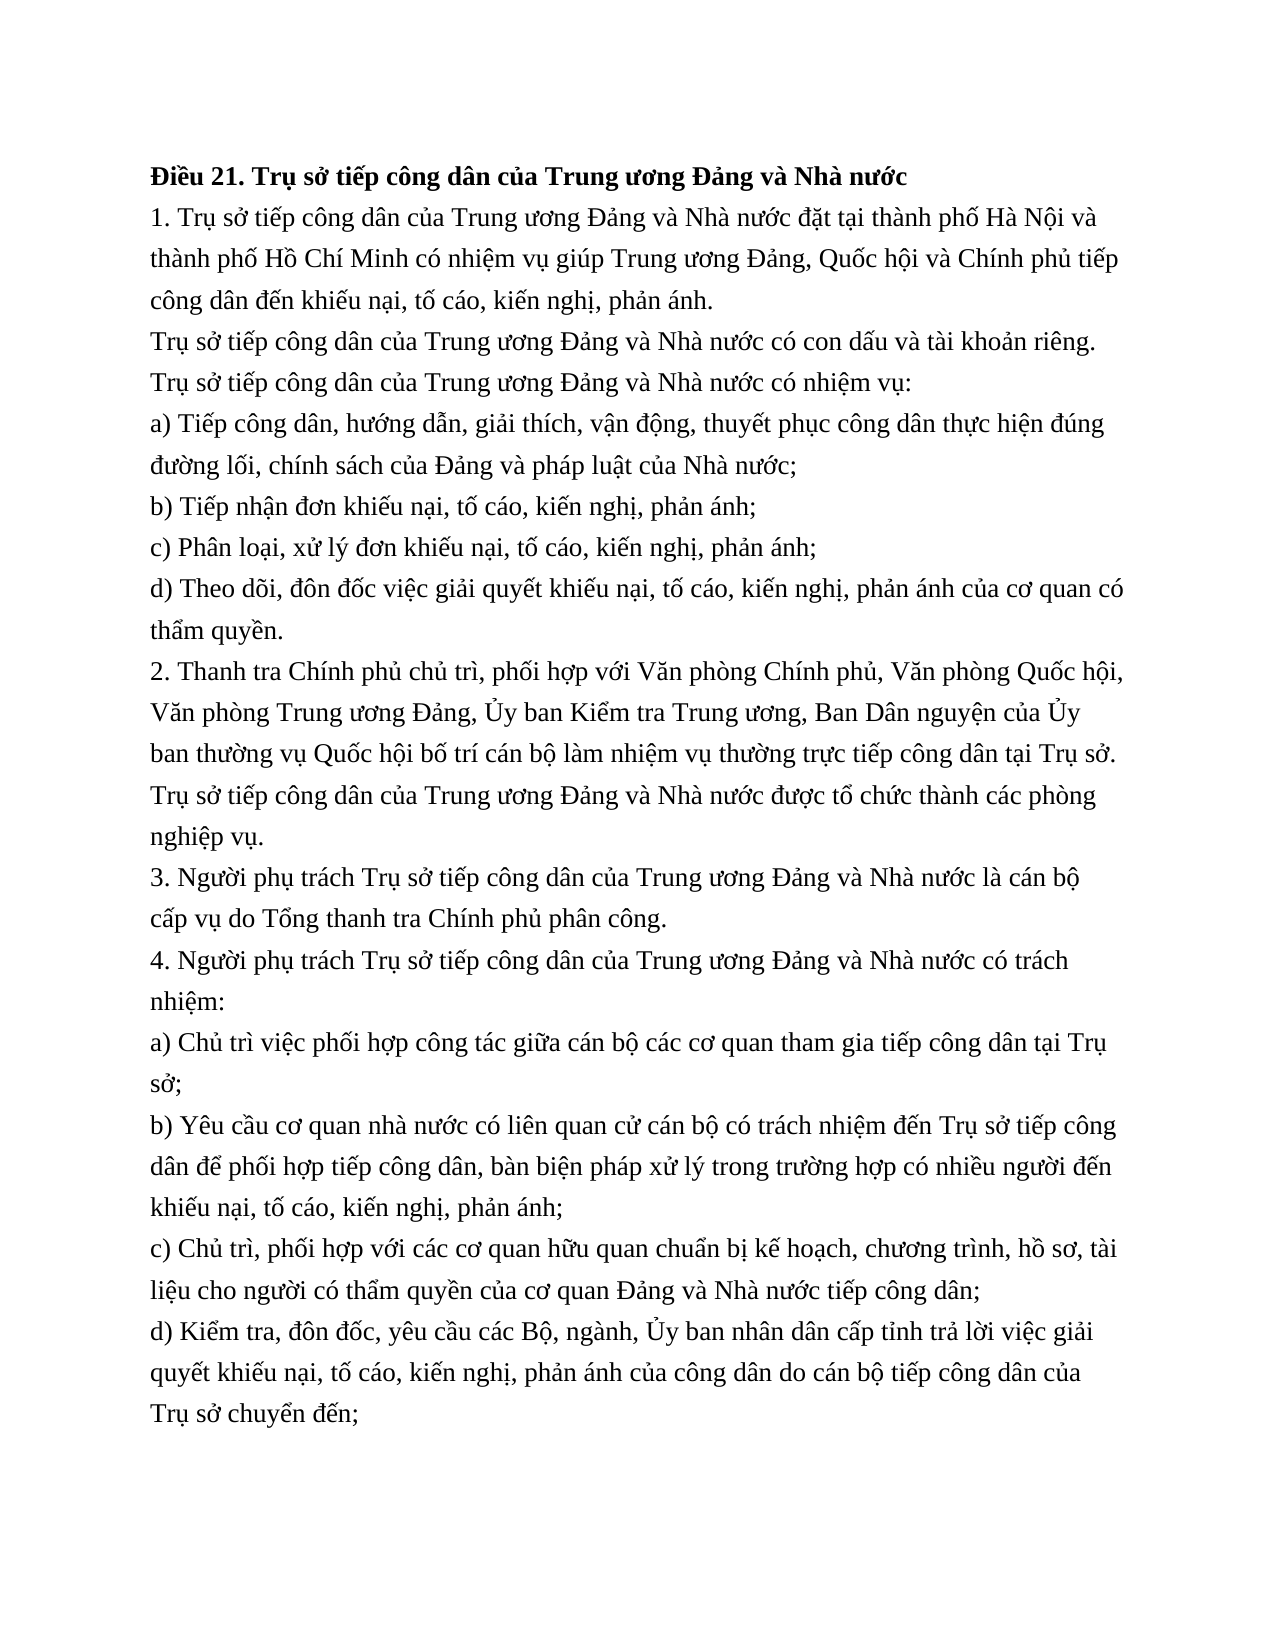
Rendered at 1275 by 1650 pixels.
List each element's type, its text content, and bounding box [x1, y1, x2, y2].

text Điều 21. Trụ sở tiếp công dân của Trung ương Đảng và Nhà nước [150, 150, 1125, 191]
text 1. Trụ sở tiếp công dân của Trung ương Đảng và Nhà nước đặt tại thành phố Hà Nội và thành phố Hồ Chí Minh có nhiệm vụ giúp Trung ương Đảng, Quốc hội và Chính phủ tiếp công dân đến khiếu nại, tố cáo, kiến nghị, phản ánh. [150, 191, 1125, 315]
text Trụ sở tiếp công dân của Trung ương Đảng và Nhà nước có con dấu và tài khoản riêng. [150, 315, 1125, 356]
text a) Chủ trì việc phối hợp công tác giữa cán bộ các cơ quan tham gia tiếp công dân tại Trụ sở; [150, 1016, 1125, 1099]
text 3. Người phụ trách Trụ sở tiếp công dân của Trung ương Đảng và Nhà nước là cán bộ cấp vụ do Tổng thanh tra Chính phủ phân công. [150, 851, 1125, 934]
text 2. Thanh tra Chính phủ chủ trì, phối hợp với Văn phòng Chính phủ, Văn phòng Quốc hội, Văn phòng Trung ương Đảng, Ủy ban Kiểm tra Trung ương, Ban Dân nguyện của Ủy ban thường vụ Quốc hội bố trí cán bộ làm nhiệm vụ thường trực tiếp công dân tại Trụ sở. [150, 645, 1125, 769]
text b) Tiếp nhận đơn khiếu nại, tố cáo, kiến nghị, phản ánh; [150, 480, 1125, 521]
text Trụ sở tiếp công dân của Trung ương Đảng và Nhà nước được tổ chức thành các phòng nghiệp vụ. [150, 769, 1125, 851]
text d) Kiểm tra, đôn đốc, yêu cầu các Bộ, ngành, Ủy ban nhân dân cấp tỉnh trả lời việc giải quyết khiếu nại, tố cáo, kiến nghị, phản ánh của công dân do cán bộ tiếp công dân của Trụ sở chuyển đến; [150, 1305, 1125, 1429]
text b) Yêu cầu cơ quan nhà nước có liên quan cử cán bộ có trách nhiệm đến Trụ sở tiếp công dân để phối hợp tiếp công dân, bàn biện pháp xử lý trong trường hợp có nhiều người đến khiếu nại, tố cáo, kiến nghị, phản ánh; [150, 1099, 1125, 1222]
text Trụ sở tiếp công dân của Trung ương Đảng và Nhà nước có nhiệm vụ: [150, 356, 1125, 397]
text a) Tiếp công dân, hướng dẫn, giải thích, vận động, thuyết phục công dân thực hiện đúng đường lối, chính sách của Đảng và pháp luật của Nhà nước; [150, 397, 1125, 480]
text c) Phân loại, xử lý đơn khiếu nại, tố cáo, kiến nghị, phản ánh; [150, 521, 1125, 562]
text c) Chủ trì, phối hợp với các cơ quan hữu quan chuẩn bị kế hoạch, chương trình, hồ sơ, tài liệu cho người có thẩm quyền của cơ quan Đảng và Nhà nước tiếp công dân; [150, 1222, 1125, 1305]
text 4. Người phụ trách Trụ sở tiếp công dân của Trung ương Đảng và Nhà nước có trách nhiệm: [150, 934, 1125, 1016]
text d) Theo dõi, đôn đốc việc giải quyết khiếu nại, tố cáo, kiến nghị, phản ánh của cơ quan có thẩm quyền. [150, 562, 1125, 645]
